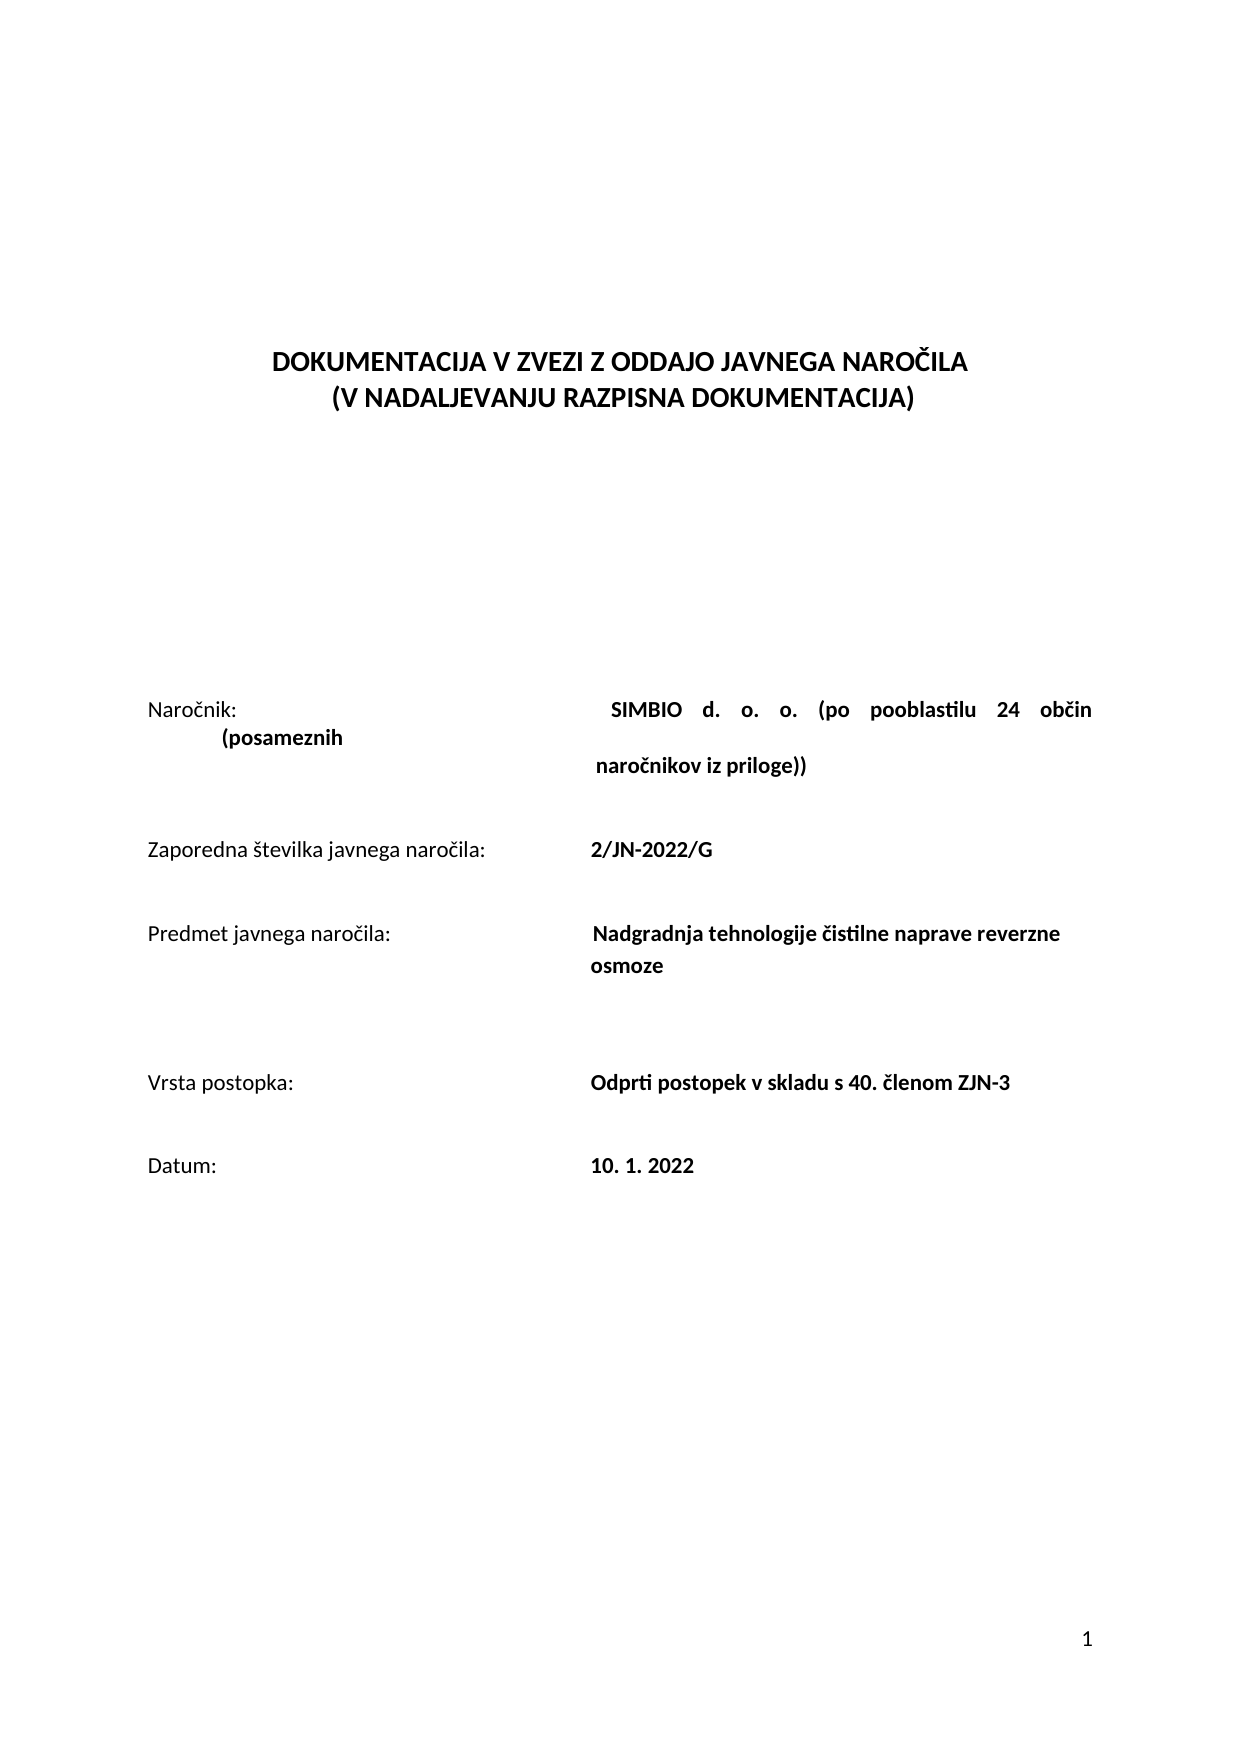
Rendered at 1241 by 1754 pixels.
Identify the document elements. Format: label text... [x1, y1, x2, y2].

text Vrsta postopka: Odprti postopek v skladu s 40. členom ZJN-3 [148, 1068, 1093, 1096]
text osmoze [148, 951, 1093, 979]
text (V NADALJEVANJU RAZPISNA DOKUMENTACIJA) [148, 379, 1093, 415]
text DOKUMENTACIJA V ZVEZI Z ODDAJO JAVNEGA NAROČILA [148, 343, 1093, 379]
text naročnikov iz priloge)) [148, 751, 1093, 779]
text Naročnik: SIMBIO d. o. o. (po pooblastilu 24 občin (posameznih [148, 695, 1093, 751]
text Datum: 10. 1. 2022 [148, 1152, 1093, 1180]
text Zaporedna številka javnega naročila: 2/JN-2022/G [148, 835, 1093, 863]
text Predmet javnega naročila: Nadgradnja tehnologije čistilne naprave reverzne [148, 919, 1093, 947]
